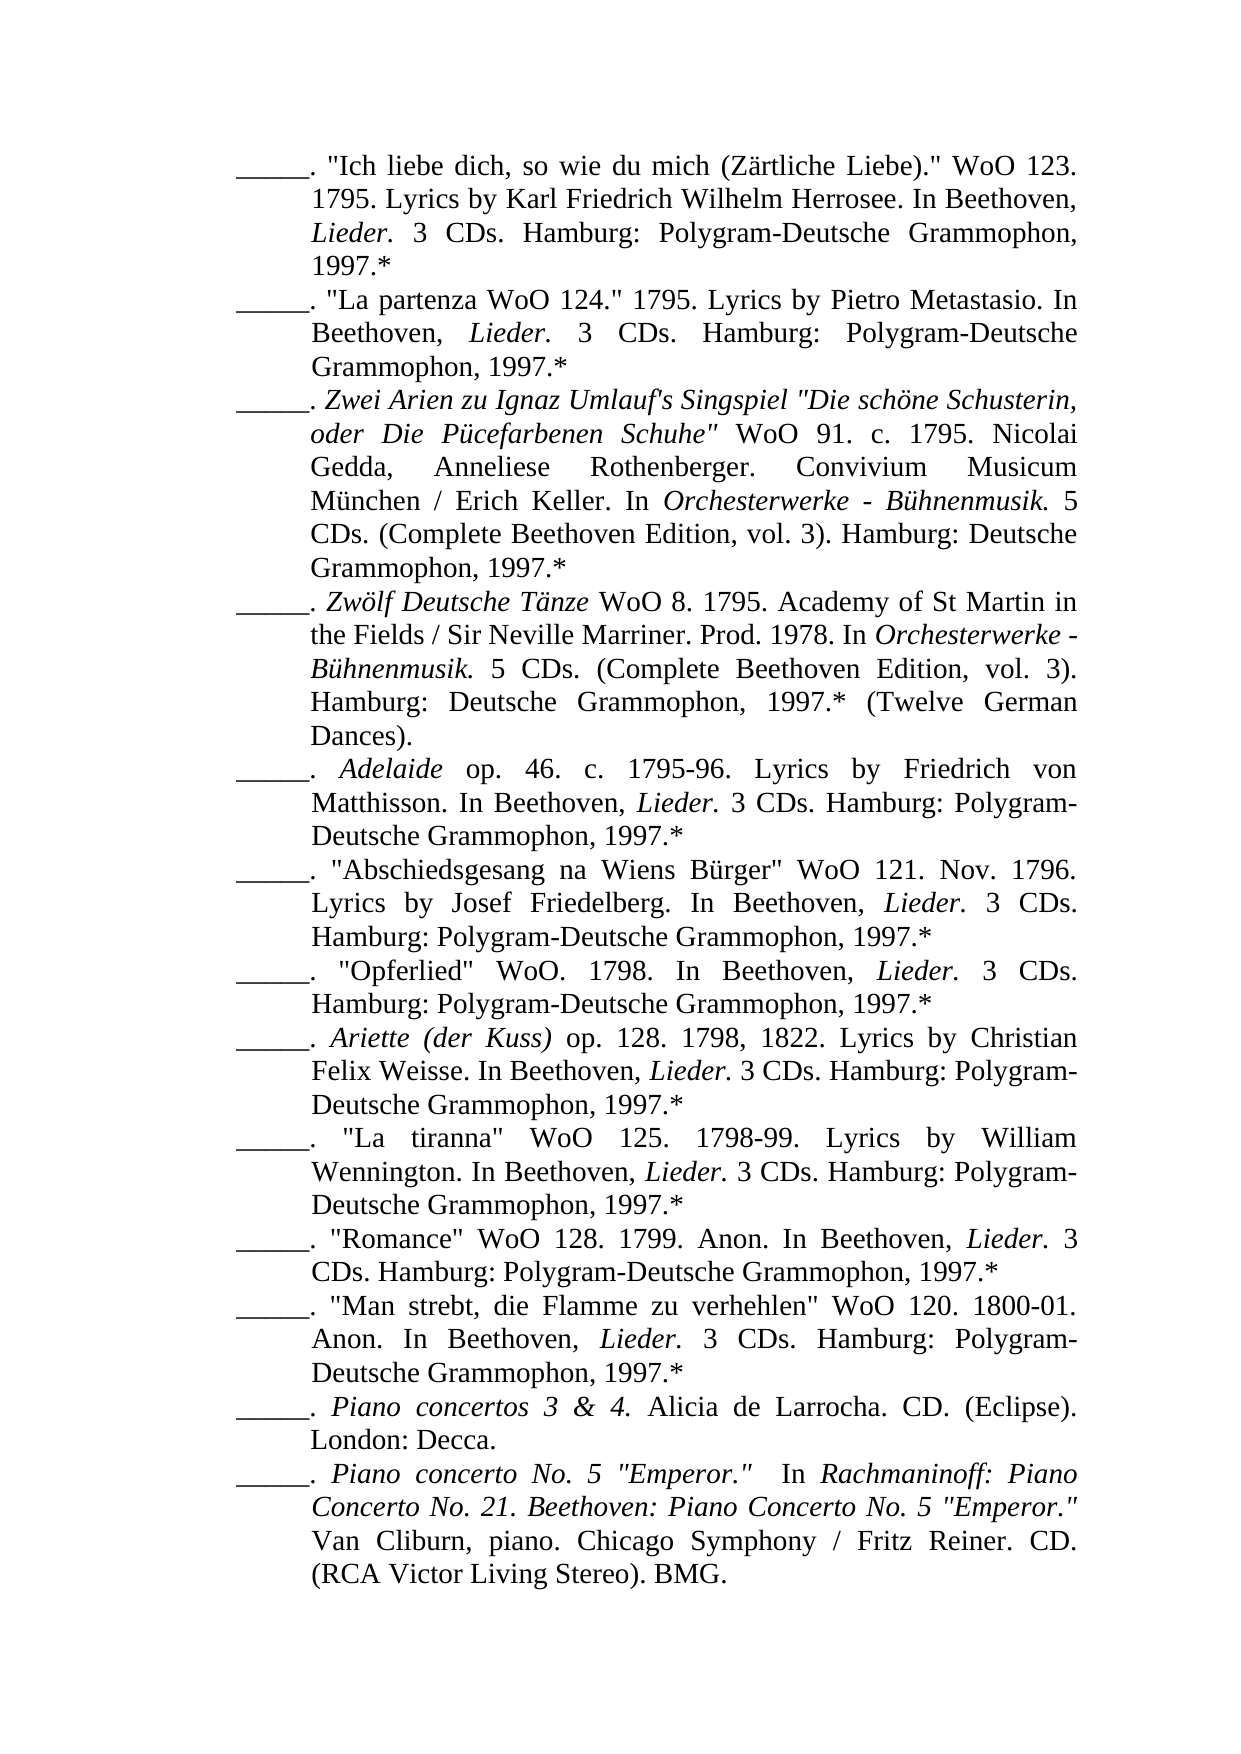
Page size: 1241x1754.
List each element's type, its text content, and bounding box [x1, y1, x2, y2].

text _____. "Opferlied" WoO. 1798. In Beethoven, Lieder. 3 CDs. Hamburg: Polygram-Deutsche Grammophon, 1997.* [236, 953, 1078, 1020]
text _____. "La tiranna" WoO 125. 1798-99. Lyrics by William Wennington. In Beethoven, Lieder. 3 CDs. Hamburg: Polygram-Deutsche Grammophon, 1997.* [236, 1120, 1078, 1221]
text _____. Piano concerto No. 5 "Emperor." In Rachmaninoff: Piano Concerto No. 21. Beethoven: Piano Concerto No. 5 "Emperor." Van Cliburn, piano. Chicago Symphony / Fritz Reiner. CD. (RCA Victor Living Stereo). BMG. [236, 1456, 1078, 1590]
text _____. Zwei Arien zu Ignaz Umlauf's Singspiel "Die schöne Schusterin, oder Die Pücefarbenen Schuhe" WoO 91. c. 1795. Nicolai Gedda, Anneliese Rothenberger. Convivium Musicum München / Erich Keller. In Orchesterwerke - Bühnenmusik. 5 CDs. (Complete Beethoven Edition, vol. 3). Hamburg: Deutsche Grammophon, 1997.* [236, 382, 1078, 584]
text _____. "Romance" WoO 128. 1799. Anon. In Beethoven, Lieder. 3 CDs. Hamburg: Polygram-Deutsche Grammophon, 1997.* [236, 1221, 1078, 1288]
text _____. "Ich liebe dich, so wie du mich (Zärtliche Liebe)." WoO 123. 1795. Lyrics by Karl Friedrich Wilhelm Herrosee. In Beethoven, Lieder. 3 CDs. Hamburg: Polygram-Deutsche Grammophon, 1997.* [236, 148, 1078, 282]
text _____. "Abschiedsgesang na Wiens Bürger" WoO 121. Nov. 1796. Lyrics by Josef Friedelberg. In Beethoven, Lieder. 3 CDs. Hamburg: Polygram-Deutsche Grammophon, 1997.* [236, 852, 1078, 953]
text _____. "Man strebt, die Flamme zu verhehlen" WoO 120. 1800-01. Anon. In Beethoven, Lieder. 3 CDs. Hamburg: Polygram-Deutsche Grammophon, 1997.* [236, 1288, 1078, 1389]
text _____. Adelaide op. 46. c. 1795-96. Lyrics by Friedrich von Matthisson. In Beethoven, Lieder. 3 CDs. Hamburg: Polygram-Deutsche Grammophon, 1997.* [236, 751, 1078, 852]
text _____. Ariette (der Kuss) op. 128. 1798, 1822. Lyrics by Christian Felix Weisse. In Beethoven, Lieder. 3 CDs. Hamburg: Polygram-Deutsche Grammophon, 1997.* [236, 1020, 1078, 1120]
text _____. Zwölf Deutsche Tänze WoO 8. 1795. Academy of St Martin in the Fields / Sir Neville Marriner. Prod. 1978. In Orchesterwerke - Bühnenmusik. 5 CDs. (Complete Beethoven Edition, vol. 3). Hamburg: Deutsche Grammophon, 1997.* (Twelve German Dances). [236, 584, 1078, 751]
text _____. Piano concertos 3 & 4. Alicia de Larrocha. CD. (Eclipse). London: Decca. [236, 1389, 1078, 1456]
text _____. "La partenza WoO 124." 1795. Lyrics by Pietro Metastasio. In Beethoven, Lieder. 3 CDs. Hamburg: Polygram-Deutsche Grammophon, 1997.* [236, 282, 1078, 382]
